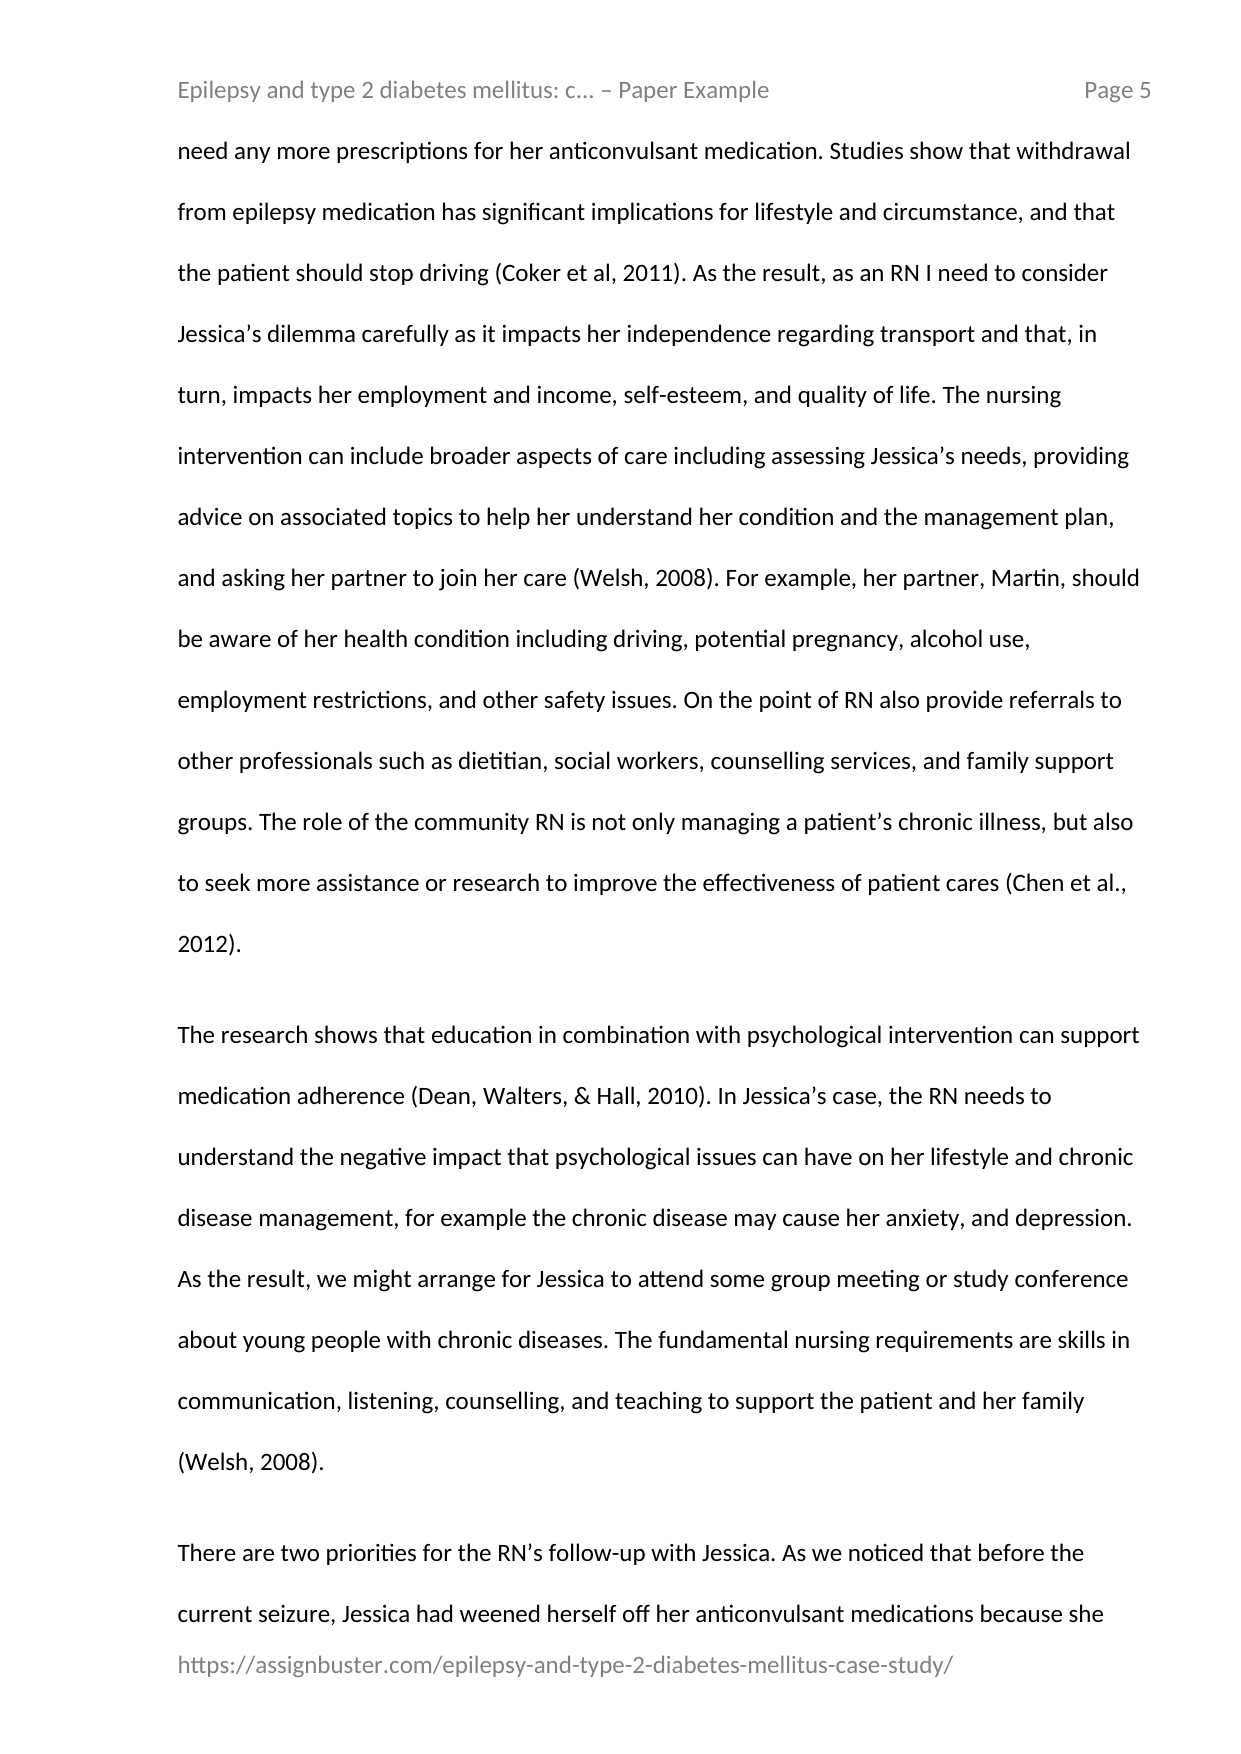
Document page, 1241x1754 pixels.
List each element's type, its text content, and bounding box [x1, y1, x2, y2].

text The research shows that education in combination with psychological intervention can support medication adherence (Dean, Walters, & Hall, 2010). In Jessica’s case, the RN needs to understand the negative impact that psychological issues can have on her lifestyle and chronic disease management, for example the chronic disease may cause her anxiety, and depression. As the result, we might arrange for Jessica to attend some group meeting or study conference about young people with chronic diseases. The fundamental nursing requirements are skills in communication, listening, counselling, and teaching to support the patient and her family (Welsh, 2008). [177, 1019, 1152, 1477]
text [177, 1537, 1152, 1628]
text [177, 135, 1152, 959]
